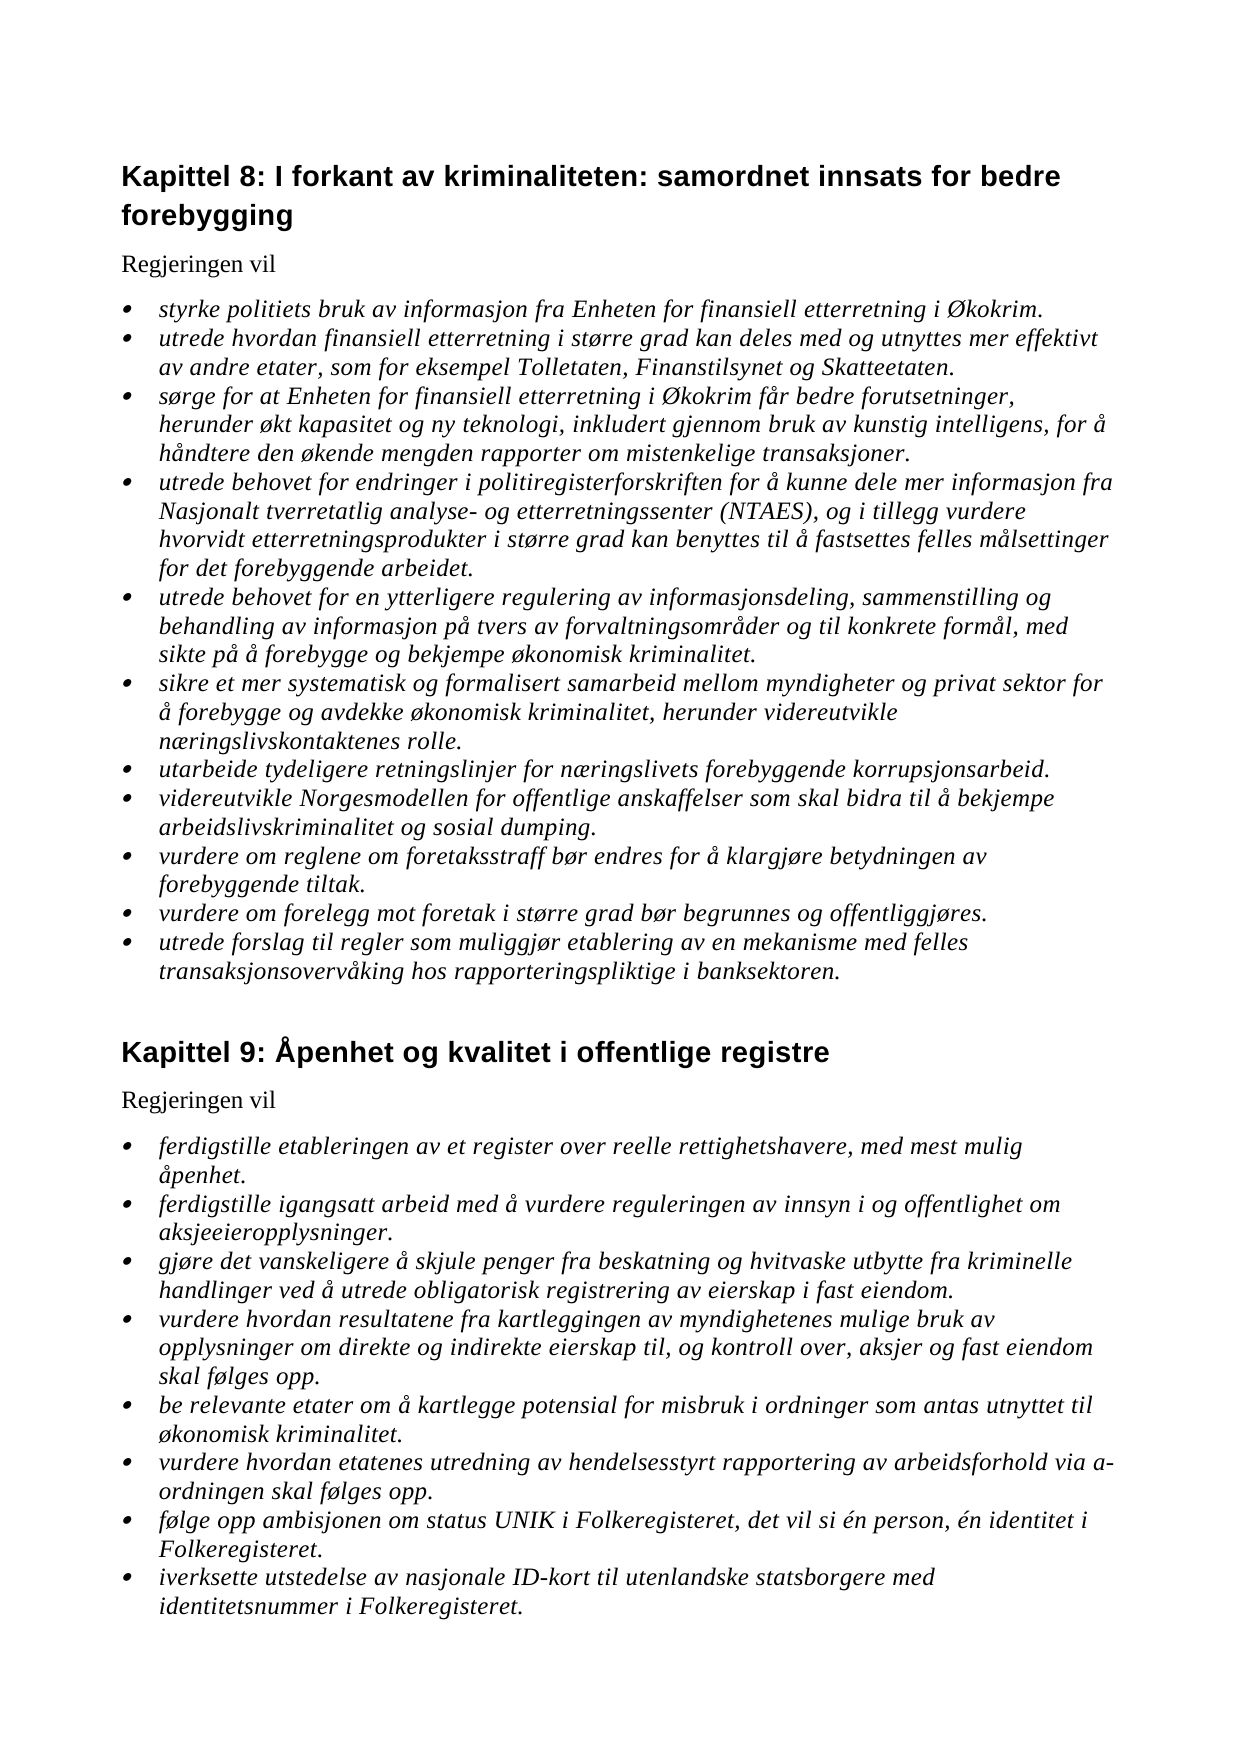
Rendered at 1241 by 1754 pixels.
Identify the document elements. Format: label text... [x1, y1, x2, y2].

text Regjeringen vil [121, 1086, 1119, 1114]
list gjøre det vanskeligere å skjule penger fra beskatning og hvitvaske utbytte fra kriminelle handlinger ved å utrede obligatorisk registrering av eierskap i fast eiendom. [121, 1246, 1119, 1304]
list be relevante etater om å kartlegge potensial for misbruk i ordninger som antas utnyttet til økonomisk kriminalitet. [121, 1390, 1119, 1447]
subtitle Kapittel 9: Åpenhet og kvalitet i offentlige registre [121, 1034, 1119, 1068]
list utrede hvordan finansiell etterretning i større grad kan deles med og utnyttes mer effektivt av andre etater, som for eksempel Tolletaten, Finanstilsynet og Skatteetaten. [121, 323, 1119, 381]
list videreutvikle Norgesmodellen for offentlige anskaffelser som skal bidra til å bekjempe arbeidslivskriminalitet og sosial dumping. [121, 783, 1119, 841]
list følge opp ambisjonen om status UNIK i Folkeregisteret, det vil si én person, én identitet i Folkeregisteret. [121, 1505, 1119, 1562]
text Regjeringen vil [121, 249, 1119, 278]
list vurdere hvordan resultatene fra kartleggingen av myndighetenes mulige bruk av opplysninger om direkte og indirekte eierskap til, og kontroll over, aksjer og fast eiendom skal følges opp. [121, 1304, 1119, 1390]
list utrede behovet for endringer i politiregisterforskriften for å kunne dele mer informasjon fra Nasjonalt tverretatlig analyse- og etterretningssenter (NTAES), og i tillegg vurdere hvorvidt etterretningsprodukter i større grad kan benyttes til å fastsettes felles målsettinger for det forebyggende arbeidet. [121, 467, 1119, 582]
list utarbeide tydeligere retningslinjer for næringslivets forebyggende korrupsjonsarbeid. [121, 754, 1119, 783]
subtitle Kapittel 8: I forkant av kriminaliteten: samordnet innsats for bedre forebygging [121, 159, 1119, 232]
list vurdere om reglene om foretaksstraff bør endres for å klargjøre betydningen av forebyggende tiltak. [121, 841, 1119, 898]
list ferdigstille etableringen av et register over reelle rettighetshavere, med mest mulig åpenhet. [121, 1131, 1119, 1189]
list sørge for at Enheten for finansiell etterretning i Økokrim får bedre forutsetninger, herunder økt kapasitet og ny teknologi, inkludert gjennom bruk av kunstig intelligens, for å håndtere den økende mengden rapporter om mistenkelige transaksjoner. [121, 381, 1119, 467]
list sikre et mer systematisk og formalisert samarbeid mellom myndigheter og privat sektor for å forebygge og avdekke økonomisk kriminalitet, herunder videreutvikle næringslivskontaktenes rolle. [121, 668, 1119, 754]
list utrede behovet for en ytterligere regulering av informasjonsdeling, sammenstilling og behandling av informasjon på tvers av forvaltningsområder og til konkrete formål, med sikte på å forebygge og bekjempe økonomisk kriminalitet. [121, 582, 1119, 668]
list iverksette utstedelse av nasjonale ID-kort til utenlandske statsborgere med identitetsnummer i Folkeregisteret. [121, 1562, 1119, 1620]
list vurdere om forelegg mot foretak i større grad bør begrunnes og offentliggjøres. [121, 898, 1119, 927]
list ferdigstille igangsatt arbeid med å vurdere reguleringen av innsyn i og offentlighet om aksjeeieropplysninger. [121, 1189, 1119, 1246]
list vurdere hvordan etatenes utredning av hendelsesstyrt rapportering av arbeidsforhold via a-ordningen skal følges opp. [121, 1447, 1119, 1505]
list utrede forslag til regler som muliggjør etablering av en mekanisme med felles transaksjonsovervåking hos rapporteringspliktige i banksektoren. [121, 927, 1119, 984]
list styrke politiets bruk av informasjon fra Enheten for finansiell etterretning i Økokrim. [121, 294, 1119, 323]
